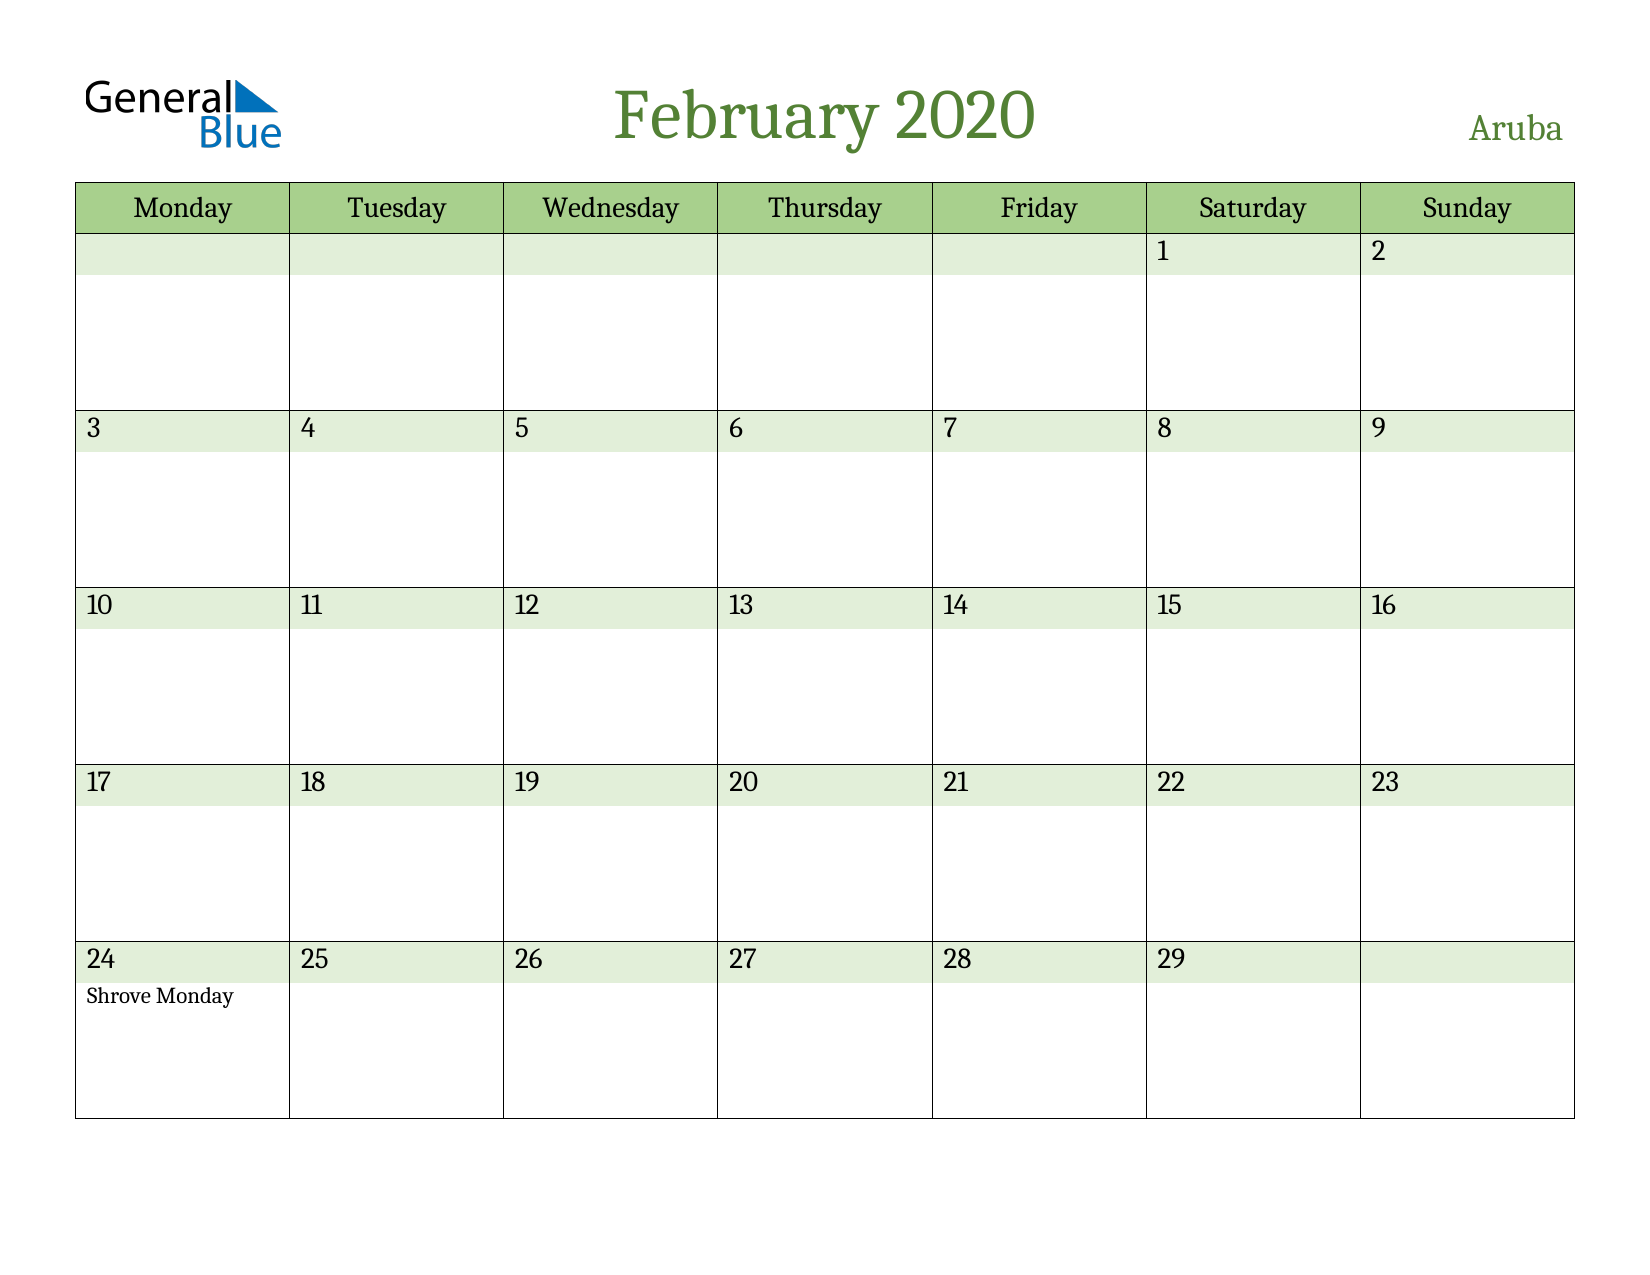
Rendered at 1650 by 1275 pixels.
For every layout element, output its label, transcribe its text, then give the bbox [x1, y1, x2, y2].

table_cell 2 [1361, 234, 1574, 275]
table_cell [504, 629, 717, 764]
table_cell [933, 806, 1146, 941]
table_cell [1361, 275, 1574, 410]
table_cell [933, 629, 1146, 764]
table_cell 1 [1147, 234, 1360, 275]
table_cell [933, 983, 1146, 1118]
table_cell Sunday [1361, 183, 1574, 233]
table_cell 12 [504, 588, 717, 629]
table_cell 16 [1361, 588, 1574, 629]
table_cell [504, 983, 717, 1118]
table_cell 19 [504, 765, 717, 806]
table_cell [1147, 275, 1360, 410]
table_cell [504, 452, 717, 587]
table_cell 14 [933, 588, 1146, 629]
table_cell 22 [1147, 765, 1360, 806]
table_cell [504, 275, 717, 410]
table_cell [504, 806, 717, 941]
table_cell [290, 983, 503, 1118]
table_cell [1361, 629, 1574, 764]
table_cell 4 [290, 411, 503, 452]
table_cell 7 [933, 411, 1146, 452]
table_cell 9 [1361, 411, 1574, 452]
table_cell Friday [933, 183, 1146, 233]
picture [86, 80, 281, 148]
table_cell 17 [76, 765, 289, 806]
table_cell [933, 275, 1146, 410]
table_cell [1147, 452, 1360, 587]
table_cell Tuesday [290, 183, 503, 233]
table_cell [76, 629, 289, 764]
table_cell [76, 452, 289, 587]
table_cell [290, 452, 503, 587]
table_cell Monday [76, 183, 289, 233]
table_cell Saturday [1147, 183, 1360, 233]
table_cell 29 [1147, 942, 1360, 983]
table_cell [504, 234, 717, 275]
table_cell [718, 983, 932, 1118]
table_cell 27 [718, 942, 932, 983]
table_header February 2020 [504, 75, 1146, 182]
table_cell Thursday [718, 183, 932, 233]
table_cell [933, 234, 1146, 275]
table_cell Shrove Monday [76, 983, 289, 1118]
table_cell 25 [290, 942, 503, 983]
table_cell [1361, 983, 1574, 1118]
table_cell [1147, 629, 1360, 764]
table_cell [290, 806, 503, 941]
table_cell [718, 275, 932, 410]
table_cell 10 [76, 588, 289, 629]
table_cell [1361, 942, 1574, 983]
table_cell [1361, 806, 1574, 941]
table_cell [718, 234, 932, 275]
table_cell Wednesday [504, 183, 717, 233]
table_cell 24 [76, 942, 289, 983]
table_cell 13 [718, 588, 932, 629]
table_cell [76, 275, 289, 410]
table_cell 23 [1361, 765, 1574, 806]
table_cell 28 [933, 942, 1146, 983]
table_cell 5 [504, 411, 717, 452]
table_cell [718, 629, 932, 764]
table_cell 15 [1147, 588, 1360, 629]
table_cell [290, 629, 503, 764]
table_cell 20 [718, 765, 932, 806]
table_cell 3 [76, 411, 289, 452]
table_cell 21 [933, 765, 1146, 806]
table_header Aruba [1146, 75, 1574, 182]
table_cell [290, 275, 503, 410]
table_cell [718, 806, 932, 941]
table_cell 8 [1147, 411, 1360, 452]
table_cell [1361, 452, 1574, 587]
table_header [76, 75, 503, 182]
table_cell [933, 452, 1146, 587]
table_cell [718, 452, 932, 587]
table_cell [76, 234, 289, 275]
table_cell [1147, 983, 1360, 1118]
table_cell [290, 234, 503, 275]
table_cell 11 [290, 588, 503, 629]
table_cell 18 [290, 765, 503, 806]
table_cell [1147, 806, 1360, 941]
table_cell 6 [718, 411, 932, 452]
table_cell 26 [504, 942, 717, 983]
table_cell [76, 806, 289, 941]
